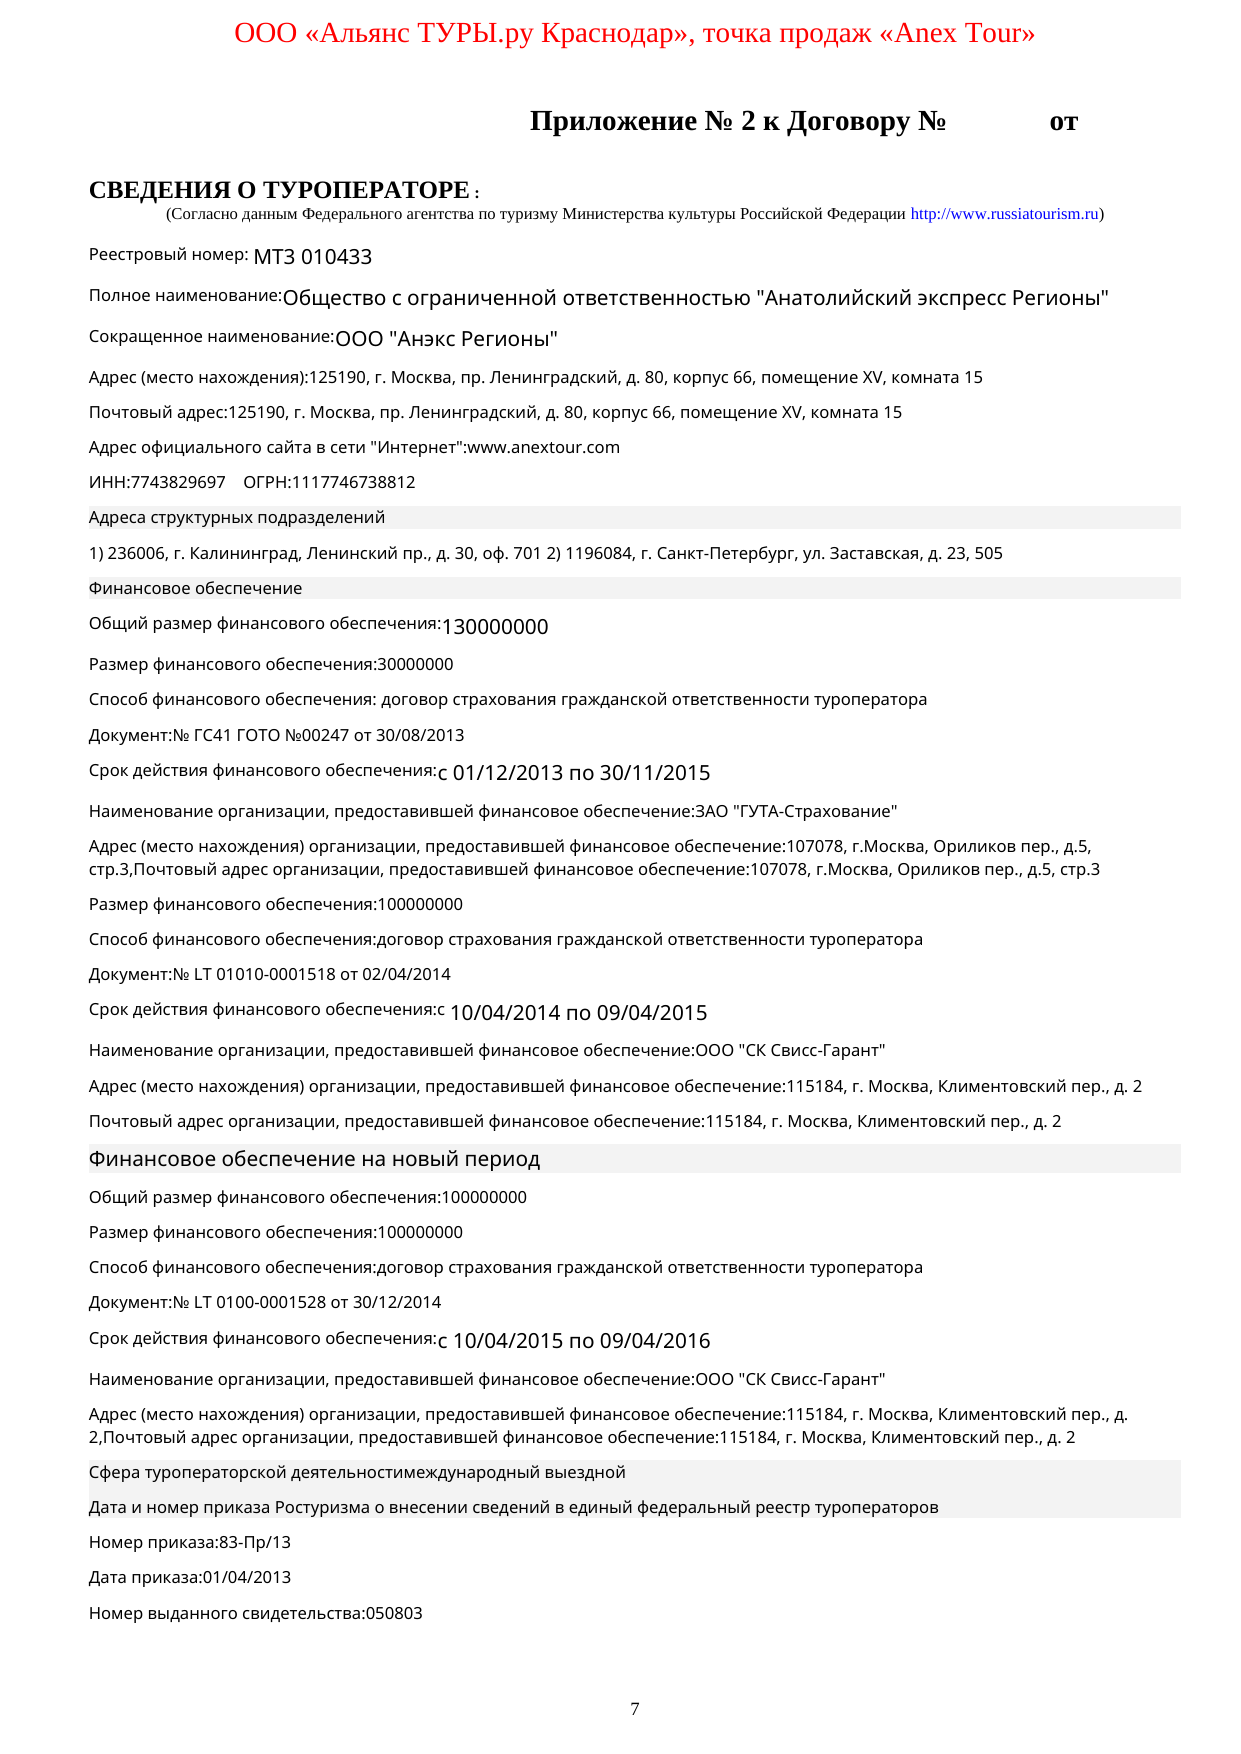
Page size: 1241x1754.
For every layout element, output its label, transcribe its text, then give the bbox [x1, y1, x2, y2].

text Способ финансового обеспечения: договор страхования гражданской ответственности туроператора [89, 688, 1181, 711]
text Номер приказа:83-Пр/13 [89, 1531, 1181, 1553]
table_header Приложение № 2 к Договору № от [78, 104, 1167, 156]
text Наименование организации, предоставившей финансовое обеспечение:ООО "СК Свисс-Гарант" [89, 1367, 1181, 1390]
text Номер выданного свидетельства:050803 [89, 1601, 1181, 1624]
text Сокращенное наименование:ООО "Анэкс Регионы" [89, 324, 1181, 353]
text Документ:№ ГС41 ГОТО №00247 от 30/08/2013 [89, 723, 1181, 746]
text Способ финансового обеспечения:договор страхования гражданской ответственности туроператора [89, 1256, 1181, 1279]
text Размер финансового обеспечения:100000000 [89, 892, 1181, 915]
text Способ финансового обеспечения:договор страхования гражданской ответственности туроператора [89, 928, 1181, 950]
text Адреса структурных подразделений [89, 506, 1181, 529]
text Общий размер финансового обеспечения:130000000 [89, 612, 1181, 640]
text Реестровый номер: МТ3 010433 [89, 242, 1181, 271]
text Дата и номер приказа Ростуризма о внесении сведений в единый федеральный реестр туроператоров [89, 1496, 1181, 1518]
text Почтовый адрес организации, предоставившей финансовое обеспечение:115184, г. Москва, Климентовский пер., д. 2 [89, 1109, 1181, 1132]
text Общий размер финансового обеспечения:100000000 [89, 1186, 1181, 1208]
text Финансовое обеспечение на новый период [89, 1144, 1181, 1173]
text Срок действия финансового обеспечения:с 10/04/2014 по 09/04/2015 [89, 998, 1181, 1026]
text Адрес (место нахождения) организации, предоставившей финансовое обеспечение:107078, г.Москва, Ориликов пер., д.5, стр.3,Почтовый адрес организации, предоставившей финансовое обеспечение:107078, г.Москва, Ориликов пер., д.5, стр.3 [89, 834, 1181, 880]
text (Согласно данным Федерального агентства по туризму Министерства культуры Российской Федерации http://www.russiatourism.ru) [89, 204, 1181, 223]
text Размер финансового обеспечения:100000000 [89, 1221, 1181, 1243]
text Адрес (место нахождения) организации, предоставившей финансовое обеспечение:115184, г. Москва, Климентовский пер., д. 2,Почтовый адрес организации, предоставившей финансовое обеспечение:115184, г. Москва, Климентовский пер., д. 2 [89, 1402, 1181, 1448]
text Почтовый адрес:125190, г. Москва, пр. Ленинградский, д. 80, корпус 66, помещение XV, комната 15 [89, 401, 1181, 423]
text Дата приказа:01/04/2013 [89, 1566, 1181, 1589]
text Размер финансового обеспечения:30000000 [89, 653, 1181, 675]
text СВЕДЕНИЯ О ТУРОПЕРАТОРЕ : [89, 175, 1181, 204]
text Финансовое обеспечение [89, 577, 1181, 599]
text Полное наименование:Общество с ограниченной ответственностью "Анатолийский экспресс Регионы" [89, 283, 1181, 312]
text Срок действия финансового обеспечения:с 01/12/2013 по 30/11/2015 [89, 758, 1181, 787]
text Адрес (место нахождения) организации, предоставившей финансовое обеспечение:115184, г. Москва, Климентовский пер., д. 2 [89, 1074, 1181, 1097]
text Срок действия финансового обеспечения:с 10/04/2015 по 09/04/2016 [89, 1326, 1181, 1355]
text Документ:№ LT 0100-0001528 от 30/12/2014 [89, 1291, 1181, 1314]
text Адрес (место нахождения):125190, г. Москва, пр. Ленинградский, д. 80, корпус 66, помещение XV, комната 15 [89, 365, 1181, 388]
text Адрес официального сайта в сети "Интернет":www.anextour.com [89, 436, 1181, 458]
text Сфера туроператорской деятельностимеждународный выездной [89, 1460, 1181, 1483]
text ИНН:7743829697 ОГРН:1117746738812 [89, 471, 1181, 494]
text 1) 236006, г. Калининград, Ленинский пр., д. 30, оф. 701 2) 1196084, г. Санкт-Петербург, ул. Заставская, д. 23, 505 [89, 541, 1181, 564]
text Документ:№ LT 01010-0001518 от 02/04/2014 [89, 963, 1181, 986]
text Наименование организации, предоставившей финансовое обеспечение:ЗАО "ГУТА-Страхование" [89, 799, 1181, 822]
text Наименование организации, предоставившей финансовое обеспечение:ООО "СК Свисс-Гарант" [89, 1039, 1181, 1062]
